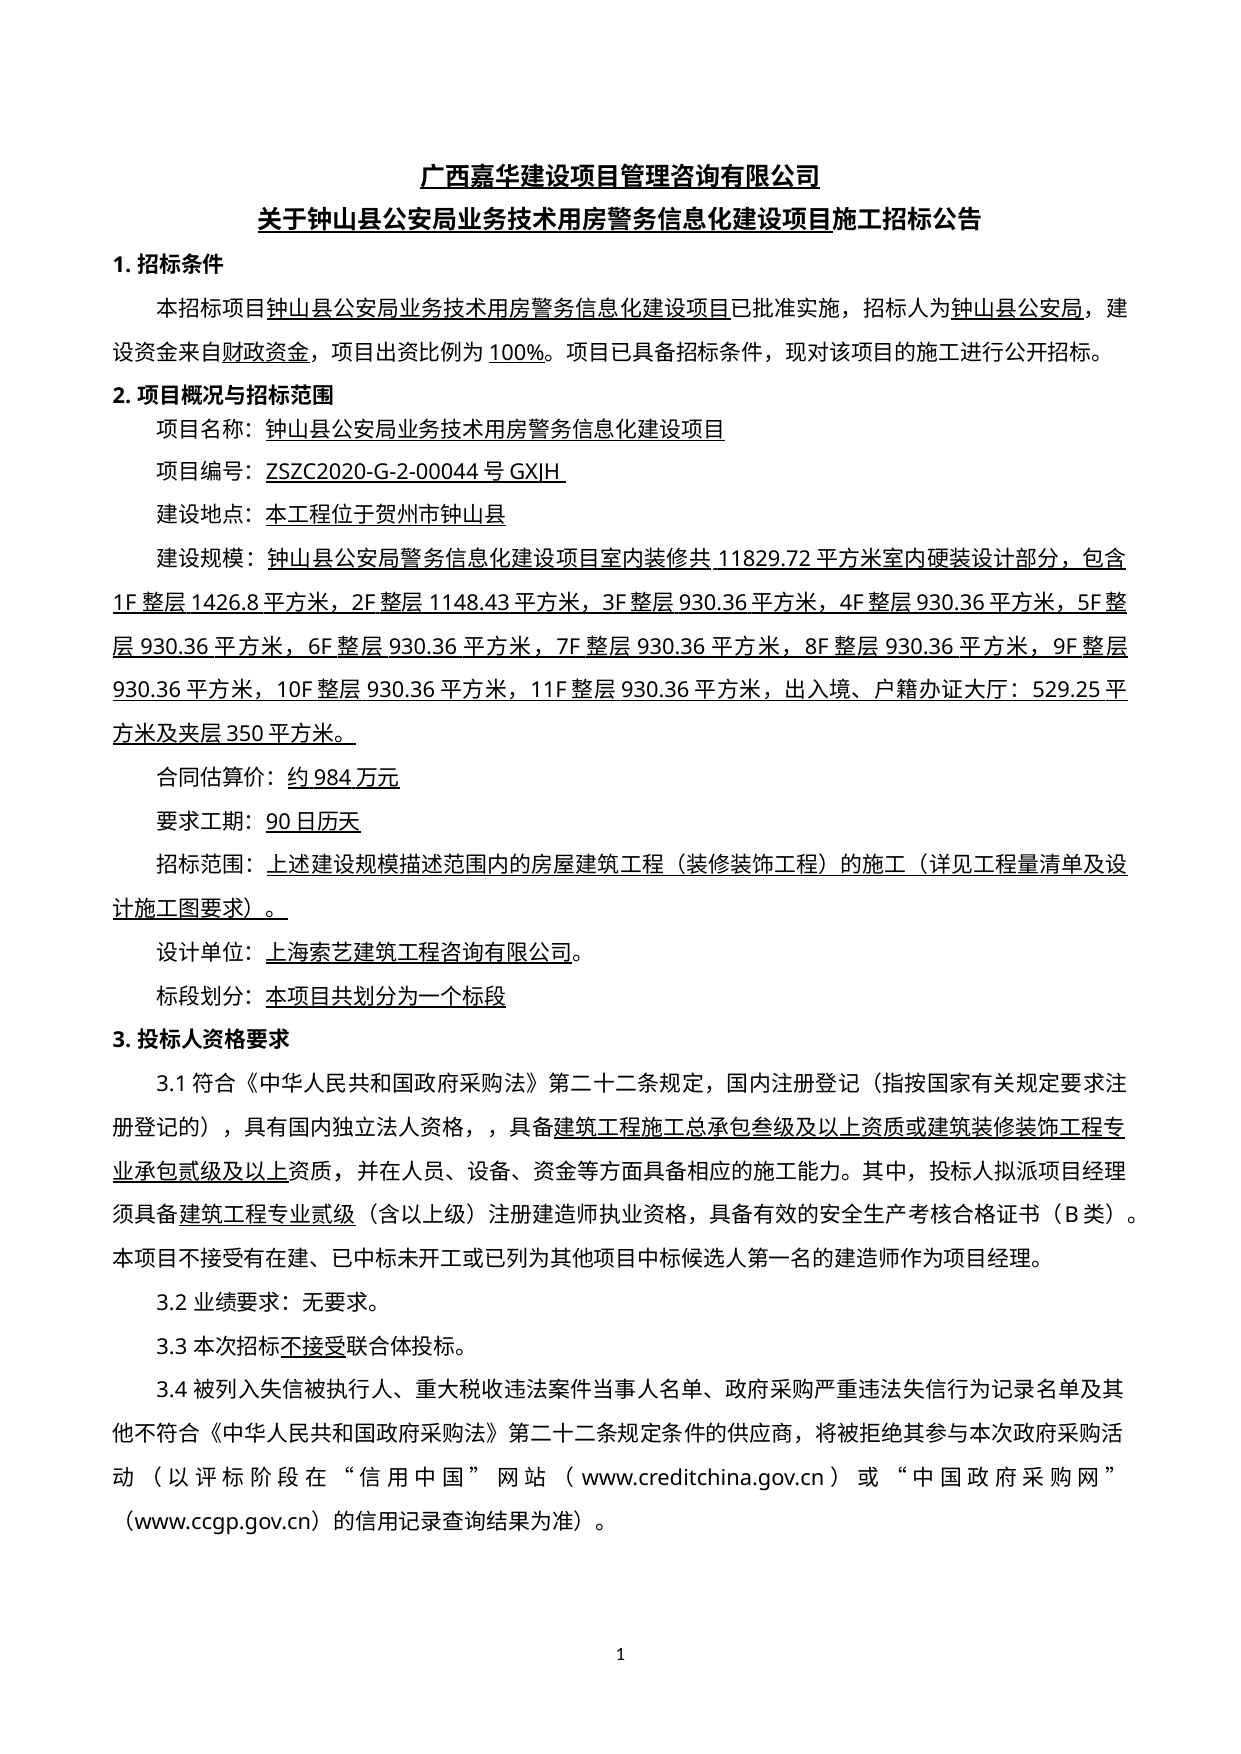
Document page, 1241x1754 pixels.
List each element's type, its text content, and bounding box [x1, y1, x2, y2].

text 建设规模：钟山县公安局警务信息化建设项目室内装修共11829.72平方米室内硬装设计部分，包含1F 整层1426.8平方米，2F整层 1148.43平方米，3F整层930.36平方米，4F整层930.36平方米，5F整层930.36平方米，6F整层930.36平方米，7F整层930.36平方米，8F整层930.36平方米，9F整层930.36平方米，10F整层930.36平方米，11F整层930.36平方米，出入境、户籍办证大厅：529.25平方米及夹层350平方米。 [112, 657, 1128, 700]
subtitle 1. 招标条件 [112, 237, 1128, 281]
text 3.1符合《中华人民共和国政府采购法》第二十二条规定，国内注册登记（指按国家有关规定要求注册登记的），具有国内独立法人资格，，具备建筑工程施工总承包叁级及以上资质或建筑装修装饰工程专业承包贰级及以上资质，并在人员、设备、资金等方面具备相应的施工能力。其中，投标人拟派项目经理须具备建筑工程专业贰级（含以上级）注册建造师执业资格，具备有效的安全生产考核合格证书（B类）。本项目不接受有在建、已中标未开工或已列为其他项目中标候选人第一名的建造师作为项目经理。 [112, 1057, 1128, 1275]
text 要求工期：90日历天 [112, 794, 1128, 838]
text 标段划分：本项目共划分为一个标段 [112, 969, 1128, 1013]
text 建设规模：钟山县公安局警务信息化建设项目室内装修共11829.72平方米室内硬装设计部分，包含1F 整层1426.8平方米，2F整层 1148.43平方米，3F整层930.36平方米，4F整层930.36平方米，5F整层930.36平方米，6F整层930.36平方米，7F整层930.36平方米，8F整层930.36平方米，9F整层930.36平方米，10F整层930.36平方米，11F整层930.36平方米，出入境、户籍办证大厅：529.25平方米及夹层350平方米。 [112, 701, 1128, 750]
text 3.3 本次招标不接受联合体投标。 [112, 1319, 1128, 1363]
text 3.2 业绩要求：无要求。 [112, 1275, 1128, 1319]
subtitle 2. 项目概况与招标范围 [112, 369, 1128, 412]
text 项目编号：ZSZC2020-G-2-00044号GXJH [112, 444, 1128, 488]
text 本招标项目钟山县公安局业务技术用房警务信息化建设项目已批准实施，招标人为钟山县公安局，建设资金来自财政资金，项目出资比例为100%。项目已具备招标条件，现对该项目的施工进行公开招标。 [112, 281, 1128, 369]
text 建设地点：本工程位于贺州市钟山县 [112, 488, 1128, 532]
text 3.4 被列入失信被执行人、重大税收违法案件当事人名单、政府采购严重违法失信行为记录名单及其他不符合《中华人民共和国政府采购法》第二十二条规定条件的供应商，将被拒绝其参与本次政府采购活动（以评标阶段在“信用中国”网站（www.creditchina.gov.cn）或“中国政府采购网”（www.ccgp.gov.cn）的信用记录查询结果为准）。 [112, 1363, 1128, 1538]
text 建设规模：钟山县公安局警务信息化建设项目室内装修共11829.72平方米室内硬装设计部分，包含1F 整层1426.8平方米，2F整层 1148.43平方米，3F整层930.36平方米，4F整层930.36平方米，5F整层930.36平方米，6F整层930.36平方米，7F整层930.36平方米，8F整层930.36平方米，9F整层930.36平方米，10F整层930.36平方米，11F整层930.36平方米，出入境、户籍办证大厅：529.25平方米及夹层350平方米。 [112, 532, 1128, 656]
text 设计单位：上海索艺建筑工程咨询有限公司。 [112, 925, 1128, 969]
text 招标范围：上述建设规模描述范围内的房屋建筑工程（装修装饰工程）的施工（详见工程量清单及设计施工图要求）。 [112, 838, 1128, 925]
text 关于钟山县公安局业务技术用房警务信息化建设项目施工招标公告 [112, 194, 1128, 237]
text 项目名称：钟山县公安局业务技术用房警务信息化建设项目 [112, 412, 1128, 444]
subtitle 3. 投标人资格要求 [112, 1013, 1128, 1057]
text 广西嘉华建设项目管理咨询有限公司 [112, 150, 1128, 194]
text 合同估算价：约984万元 [112, 750, 1128, 794]
